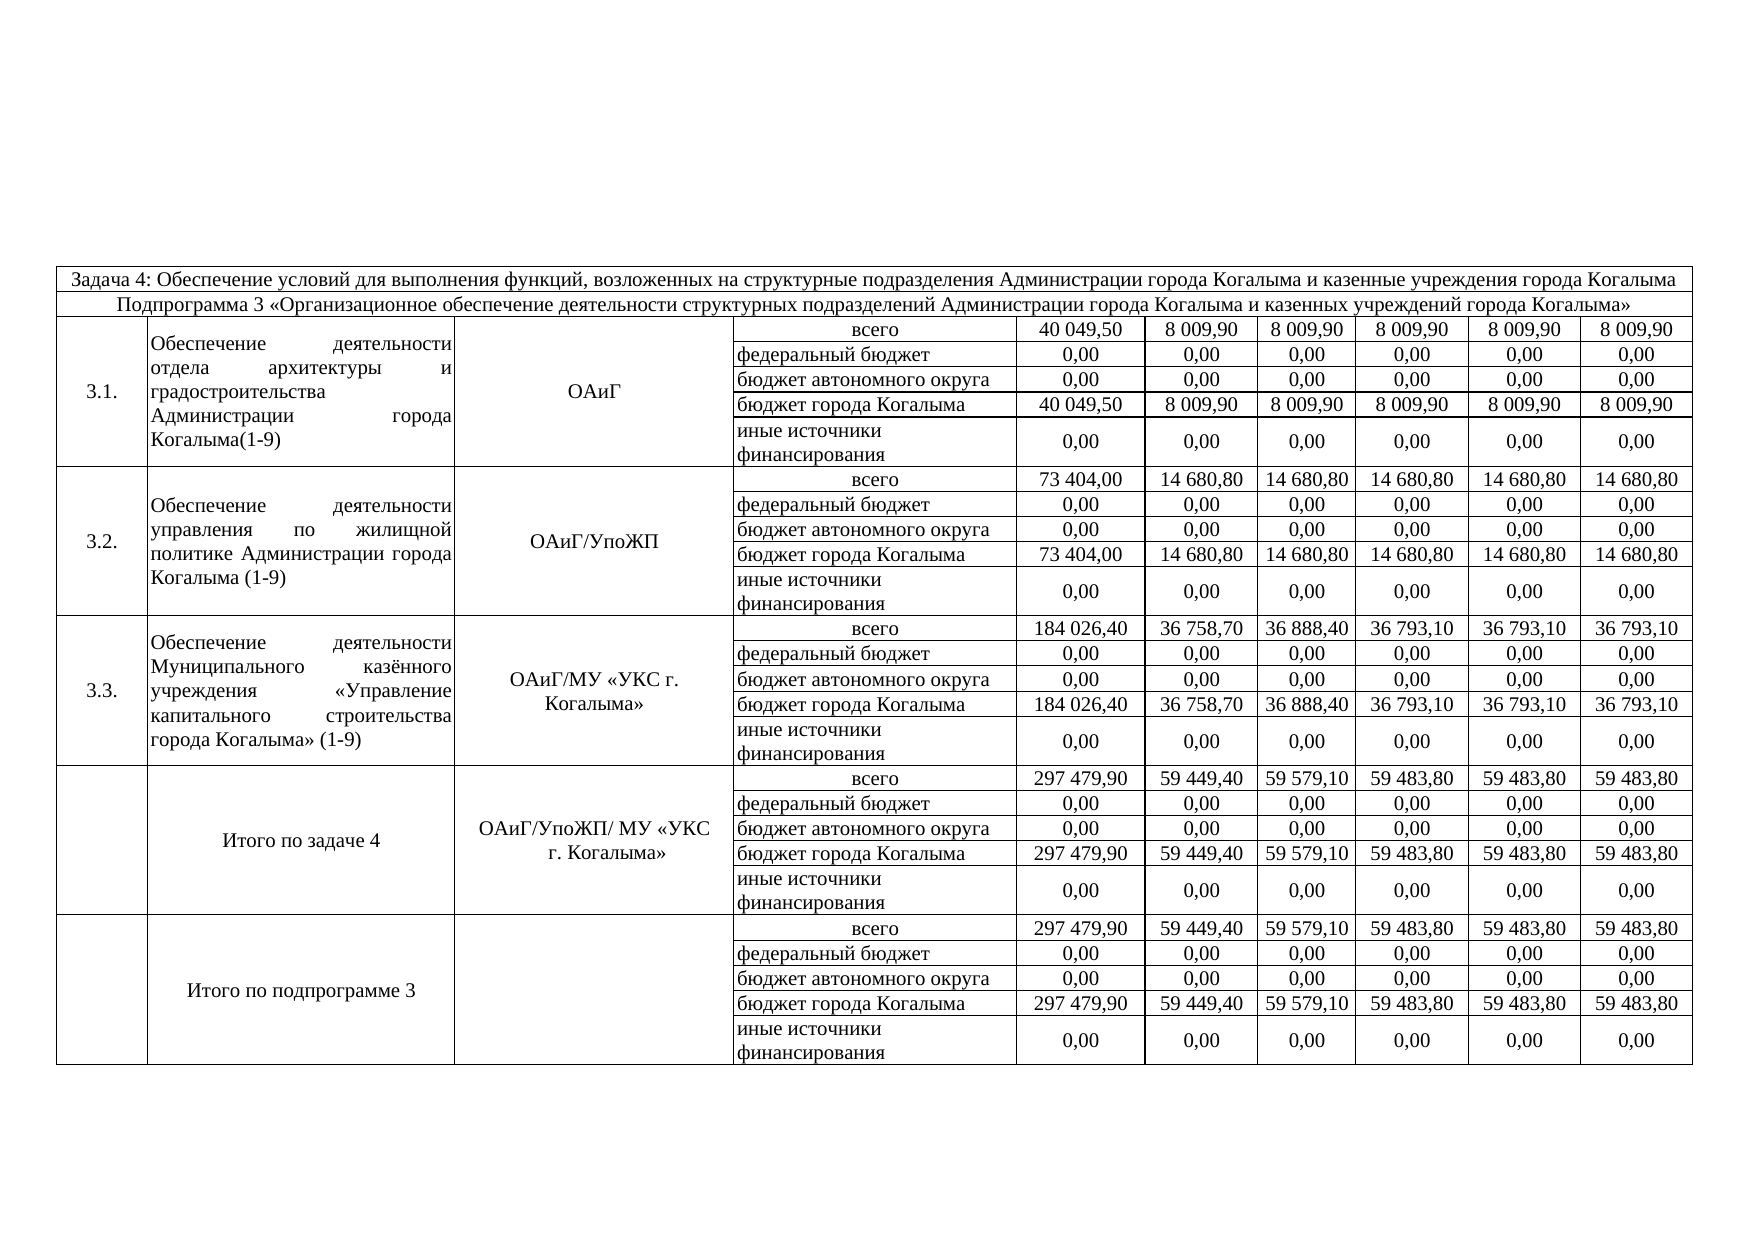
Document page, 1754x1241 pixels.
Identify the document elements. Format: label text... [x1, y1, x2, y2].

table_cell 0,00 [1469, 966, 1580, 990]
table_cell всего [734, 915, 1016, 939]
table_cell 59 483,80 [1356, 841, 1468, 865]
table_cell 0,00 [1146, 492, 1257, 516]
table_cell 59 483,80 [1469, 991, 1580, 1015]
table_cell 0,00 [1258, 866, 1355, 914]
table_cell бюджет автономного округа [734, 367, 1016, 391]
table_cell 59 579,10 [1258, 841, 1355, 865]
table_cell 8 009,90 [1469, 393, 1580, 416]
table_cell 59 449,40 [1146, 991, 1257, 1015]
table_cell 0,00 [1146, 1016, 1257, 1064]
table_cell ОАиГ/УпоЖП/ МУ «УКС г. Когалыма» [455, 766, 733, 914]
table_cell 14 680,80 [1581, 467, 1692, 491]
table_cell 0,00 [1017, 941, 1144, 964]
table_cell бюджет автономного округа [734, 666, 1016, 691]
table_cell 59 483,80 [1581, 841, 1692, 865]
table_cell 0,00 [1258, 966, 1355, 990]
table_cell 0,00 [1258, 517, 1355, 541]
table_cell 36 793,10 [1356, 692, 1468, 716]
table_cell 0,00 [1356, 791, 1468, 815]
table_cell 8 009,90 [1469, 317, 1580, 341]
table_cell 8 009,90 [1356, 393, 1468, 416]
table_cell 297 479,90 [1017, 915, 1144, 939]
table_cell 0,00 [1581, 567, 1692, 615]
table_cell 0,00 [1017, 342, 1144, 366]
table_cell 8 009,90 [1581, 393, 1692, 416]
table_cell 0,00 [1469, 517, 1580, 541]
table_cell 0,00 [1356, 418, 1468, 466]
table_cell 14 680,80 [1469, 467, 1580, 491]
table_cell 0,00 [1017, 517, 1144, 541]
table_cell 36 888,40 [1258, 692, 1355, 716]
table_cell 0,00 [1581, 666, 1692, 691]
table_cell 0,00 [1146, 717, 1257, 765]
table_cell иные источники финансирования [734, 418, 1016, 466]
table_cell 59 449,40 [1146, 766, 1257, 790]
table_cell 0,00 [1356, 342, 1468, 366]
table_cell 0,00 [1258, 717, 1355, 765]
table_cell 184 026,40 [1017, 616, 1144, 640]
table_cell 59 579,10 [1258, 766, 1355, 790]
table_cell 73 404,00 [1017, 542, 1144, 566]
table_cell 3.1. [57, 317, 147, 466]
table_cell 0,00 [1017, 866, 1144, 914]
table_cell 0,00 [1581, 367, 1692, 391]
table_cell 0,00 [1146, 418, 1257, 466]
table_cell 36 758,70 [1146, 692, 1257, 716]
table_cell 0,00 [1469, 1016, 1580, 1064]
table_cell 59 483,80 [1469, 915, 1580, 939]
table_cell федеральный бюджет [734, 641, 1016, 665]
table_cell 0,00 [1356, 666, 1468, 691]
table_cell 0,00 [1258, 367, 1355, 391]
table_cell 0,00 [1146, 666, 1257, 691]
table_cell 0,00 [1356, 941, 1468, 964]
table_cell 14 680,80 [1356, 467, 1468, 491]
table_cell 297 479,90 [1017, 991, 1144, 1015]
table_cell всего [734, 616, 1016, 640]
table_cell 0,00 [1146, 941, 1257, 964]
table_cell 0,00 [1146, 866, 1257, 914]
table_cell бюджет города Когалыма [734, 692, 1016, 716]
table_cell 0,00 [1469, 367, 1580, 391]
table_cell 59 449,40 [1146, 841, 1257, 865]
table_cell 297 479,90 [1017, 841, 1144, 865]
table_cell иные источники финансирования [734, 717, 1016, 765]
table_cell ОАиГ [455, 317, 733, 466]
table_cell 0,00 [1258, 666, 1355, 691]
table_cell бюджет автономного округа [734, 816, 1016, 840]
table_cell всего [734, 317, 1016, 341]
table_cell Подпрограмма 3 «Организационное обеспечение деятельности структурных подразделений Администрации города Когалыма и казенных учреждений города Когалыма» [57, 292, 1692, 316]
table_cell 0,00 [1017, 418, 1144, 466]
table_cell 73 404,00 [1017, 467, 1144, 491]
table_cell 0,00 [1581, 941, 1692, 964]
table_cell 36 793,10 [1356, 616, 1468, 640]
table_cell 0,00 [1356, 492, 1468, 516]
table_header Задача 4: Обеспечение условий для выполнения функций, возложенных на структурные подразделения Администрации города Когалыма и казенные учреждения города Когалыма [57, 267, 1692, 291]
table_cell 40 049,50 [1017, 317, 1144, 341]
table_cell 0,00 [1146, 816, 1257, 840]
table_cell 36 793,10 [1581, 616, 1692, 640]
table_cell 0,00 [1469, 567, 1580, 615]
table_cell 0,00 [1356, 816, 1468, 840]
table_cell 0,00 [1469, 492, 1580, 516]
table_cell федеральный бюджет [734, 342, 1016, 366]
table_cell 0,00 [1469, 342, 1580, 366]
table_cell 59 483,80 [1469, 841, 1580, 865]
table_cell 0,00 [1469, 717, 1580, 765]
table_cell 14 680,80 [1469, 542, 1580, 566]
table_cell 0,00 [1356, 367, 1468, 391]
table_cell 3.2. [57, 467, 147, 615]
table_cell 0,00 [1469, 816, 1580, 840]
table_cell 0,00 [1017, 492, 1144, 516]
table_cell 0,00 [1469, 941, 1580, 964]
table_cell Обеспечение деятельности управления по жилищной политике Администрации города Когалыма (1-9) [148, 467, 454, 615]
table_cell 14 680,80 [1356, 542, 1468, 566]
table_cell 0,00 [1017, 1016, 1144, 1064]
table_cell 0,00 [1258, 342, 1355, 366]
table_cell 0,00 [1258, 641, 1355, 665]
table_cell 36 888,40 [1258, 616, 1355, 640]
table_cell 8 009,90 [1581, 317, 1692, 341]
table_cell 0,00 [1258, 791, 1355, 815]
table_cell [455, 915, 733, 1064]
table_cell 14 680,80 [1258, 542, 1355, 566]
table_cell 0,00 [1356, 966, 1468, 990]
table_cell 36 793,10 [1469, 616, 1580, 640]
table_cell всего [734, 467, 1016, 491]
table_cell Итого по задаче 4 [148, 766, 454, 914]
table_cell бюджет города Когалыма [734, 991, 1016, 1015]
table_cell [57, 766, 147, 914]
table_cell 59 483,80 [1469, 766, 1580, 790]
table_cell 0,00 [1356, 641, 1468, 665]
table_cell 40 049,50 [1017, 393, 1144, 416]
table_cell 8 009,90 [1258, 317, 1355, 341]
table_cell 36 758,70 [1146, 616, 1257, 640]
table_cell 0,00 [1258, 941, 1355, 964]
table_cell 0,00 [1581, 816, 1692, 840]
table_cell 0,00 [1017, 717, 1144, 765]
table_cell 0,00 [1356, 866, 1468, 914]
table_cell 0,00 [1017, 567, 1144, 615]
table_cell 14 680,80 [1258, 467, 1355, 491]
table_cell 297 479,90 [1017, 766, 1144, 790]
table_cell Обеспечение деятельности Муниципального казённого учреждения «Управление капитального строительства города Когалыма» (1-9) [148, 616, 454, 765]
table_cell бюджет автономного округа [734, 517, 1016, 541]
table_cell 8 009,90 [1258, 393, 1355, 416]
table_cell ОАиГ/МУ «УКС г. Когалыма» [455, 616, 733, 765]
table_cell 8 009,90 [1356, 317, 1468, 341]
table_cell 14 680,80 [1146, 542, 1257, 566]
table_cell 0,00 [1258, 567, 1355, 615]
table_cell 0,00 [1469, 866, 1580, 914]
table_cell 0,00 [1258, 1016, 1355, 1064]
table_cell 0,00 [1581, 866, 1692, 914]
table_cell 0,00 [1258, 816, 1355, 840]
table_cell Обеспечение деятельности отдела архитектуры и градостроительства Администрации города Когалыма(1-9) [148, 317, 454, 466]
table_cell 0,00 [1581, 791, 1692, 815]
table_cell 0,00 [1017, 816, 1144, 840]
table_cell 0,00 [1146, 641, 1257, 665]
table_cell 59 579,10 [1258, 915, 1355, 939]
table_cell иные источники финансирования [734, 567, 1016, 615]
table_cell 36 793,10 [1469, 692, 1580, 716]
table_cell 0,00 [1581, 418, 1692, 466]
table_cell 0,00 [1017, 367, 1144, 391]
table_cell 59 483,80 [1356, 991, 1468, 1015]
table_cell 0,00 [1356, 517, 1468, 541]
table_cell 59 579,10 [1258, 991, 1355, 1015]
table_cell 0,00 [1356, 717, 1468, 765]
table_cell 0,00 [1146, 517, 1257, 541]
table_cell 14 680,80 [1581, 542, 1692, 566]
table_cell 0,00 [1581, 966, 1692, 990]
table_cell 0,00 [1581, 517, 1692, 541]
table_cell 0,00 [1581, 342, 1692, 366]
table_cell 0,00 [1469, 641, 1580, 665]
table_cell 14 680,80 [1146, 467, 1257, 491]
table_cell 0,00 [1146, 966, 1257, 990]
table_cell 0,00 [1581, 641, 1692, 665]
table_cell 36 793,10 [1581, 692, 1692, 716]
table_cell федеральный бюджет [734, 941, 1016, 964]
table_cell 0,00 [1581, 717, 1692, 765]
table_cell 8 009,90 [1146, 317, 1257, 341]
table_cell 0,00 [1146, 791, 1257, 815]
table_cell федеральный бюджет [734, 492, 1016, 516]
table_cell 0,00 [1581, 1016, 1692, 1064]
table_cell 0,00 [1469, 791, 1580, 815]
table_cell 59 483,80 [1581, 915, 1692, 939]
table_cell 59 483,80 [1581, 991, 1692, 1015]
table_cell 0,00 [1258, 418, 1355, 466]
table_cell ОАиГ/УпоЖП [455, 467, 733, 615]
table_cell 184 026,40 [1017, 692, 1144, 716]
table_cell 0,00 [1017, 666, 1144, 691]
table_cell 59 449,40 [1146, 915, 1257, 939]
table_cell бюджет автономного округа [734, 966, 1016, 990]
table_cell всего [734, 766, 1016, 790]
table_cell 0,00 [1469, 418, 1580, 466]
table_cell 0,00 [1356, 567, 1468, 615]
table_cell 0,00 [1258, 492, 1355, 516]
table_cell бюджет города Когалыма [734, 393, 1016, 416]
table_cell 59 483,80 [1581, 766, 1692, 790]
table_cell 8 009,90 [1146, 393, 1257, 416]
table_cell 0,00 [1146, 567, 1257, 615]
table_cell 0,00 [1146, 342, 1257, 366]
table_cell 3.3. [57, 616, 147, 765]
table_cell 0,00 [1356, 1016, 1468, 1064]
table_cell Итого по подпрограмме 3 [148, 915, 454, 1064]
table_cell бюджет города Когалыма [734, 841, 1016, 865]
table_cell иные источники финансирования [734, 1016, 1016, 1064]
table_cell 0,00 [1146, 367, 1257, 391]
table_cell бюджет города Когалыма [734, 542, 1016, 566]
table_cell [57, 915, 147, 1064]
table_cell федеральный бюджет [734, 791, 1016, 815]
table_cell 0,00 [1017, 791, 1144, 815]
table_cell 0,00 [1581, 492, 1692, 516]
table_cell 0,00 [1017, 641, 1144, 665]
table_cell 0,00 [1469, 666, 1580, 691]
table_cell 59 483,80 [1356, 766, 1468, 790]
table_cell 59 483,80 [1356, 915, 1468, 939]
table_cell иные источники финансирования [734, 866, 1016, 914]
table_cell 0,00 [1017, 966, 1144, 990]
